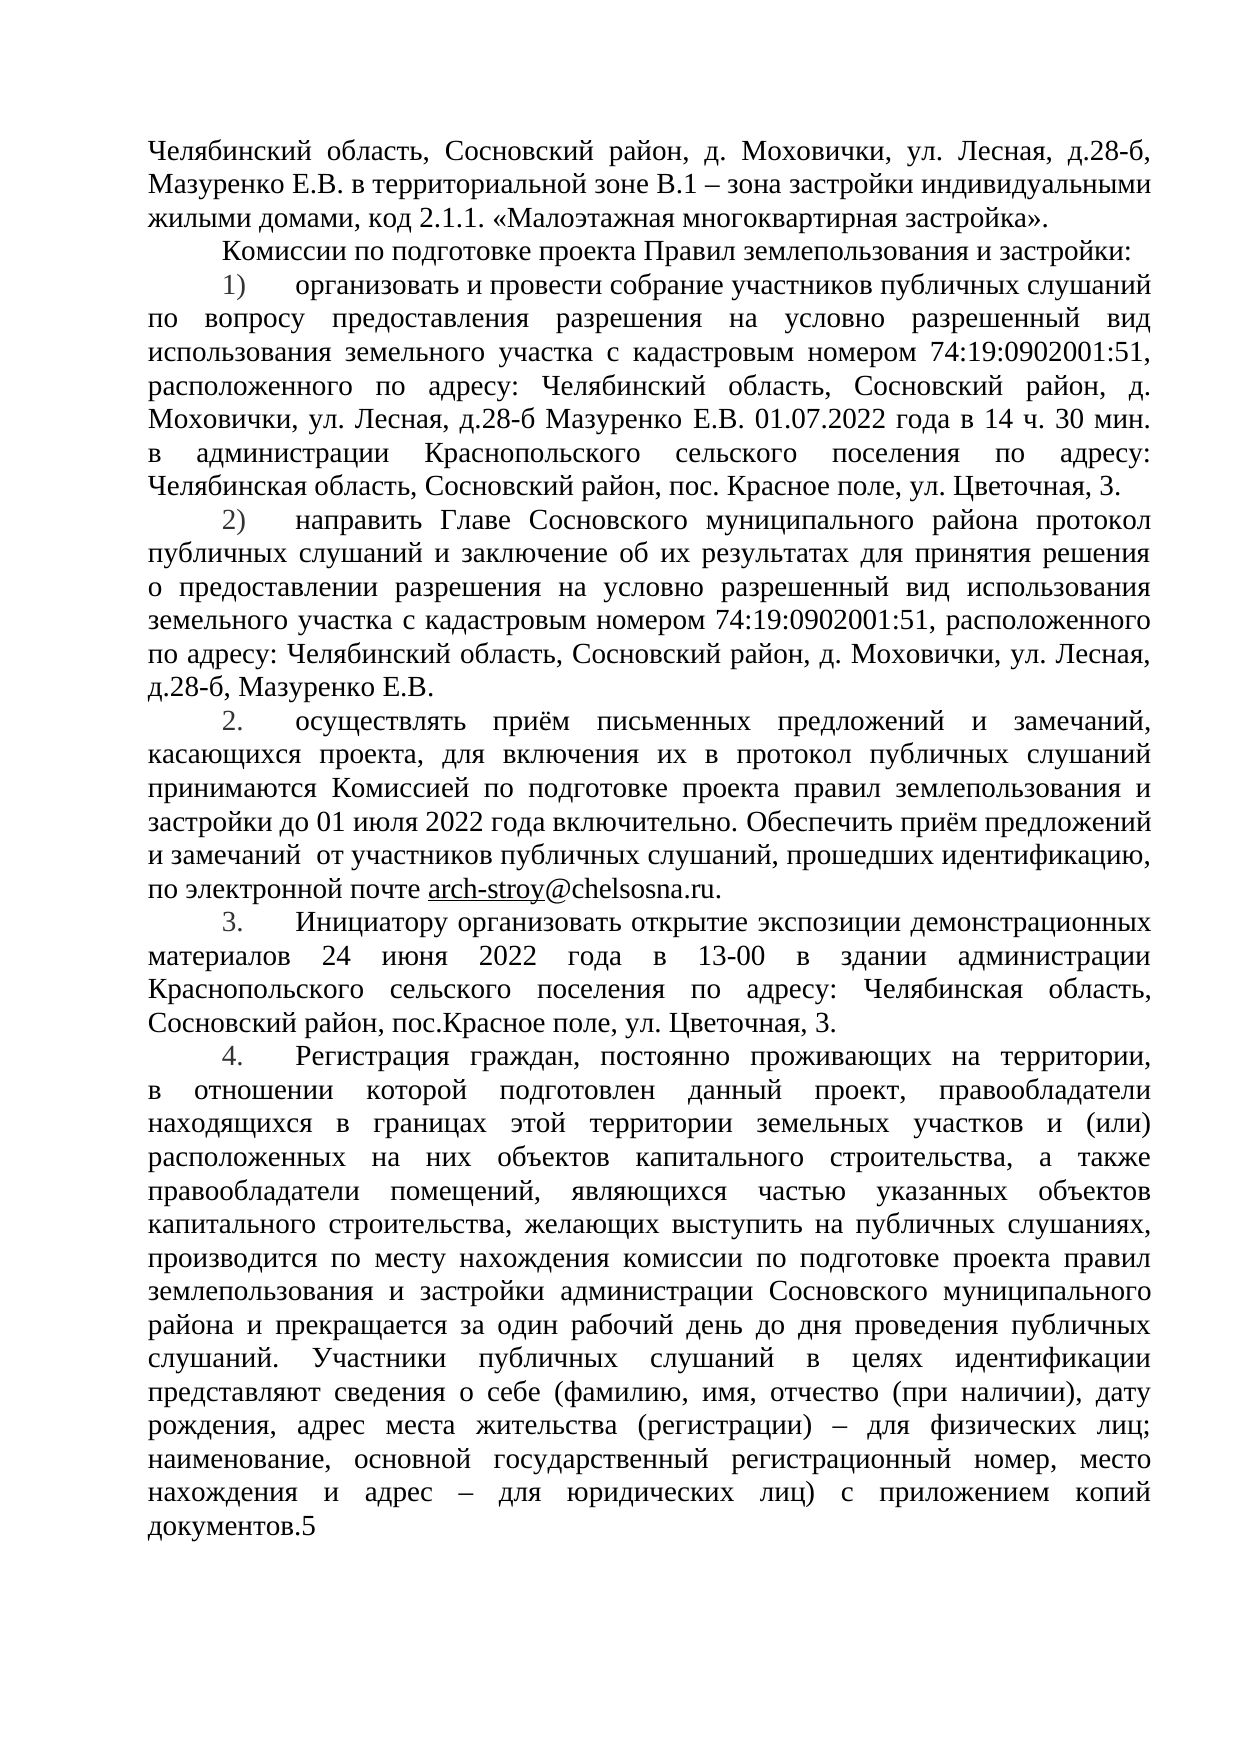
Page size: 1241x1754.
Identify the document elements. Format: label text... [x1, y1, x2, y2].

list организовать и провести собрание участников публичных слушаний по вопросу предоставления разрешения на условно разрешенный вид использования земельного участка с кадастровым номером 74:19:0902001:51, расположенного по адресу: Челябинский область, Сосновский район, д. Моховички, ул. Лесная, д.28-б Мазуренко Е.В. 01.07.2022 года в 14 ч. 30 мин. в администрации Краснопольского сельского поселения по адресу: Челябинская область, Сосновский район, пос. Красное поле, ул. Цветочная, 3. [148, 267, 1152, 502]
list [148, 133, 1152, 233]
list Регистрация граждан, постоянно проживающих на территории, в отношении которой подготовлен данный проект, правообладатели находящихся в границах этой территории земельных участков и (или) расположенных на них объектов капитального строительства, а также правообладатели помещений, являющихся частью указанных объектов капитального строительства, желающих выступить на публичных слушаниях, производится по месту нахождения комиссии по подготовке проекта правил землепользования и застройки администрации Сосновского муниципального района и прекращается за один рабочий день до дня проведения публичных слушаний. Участники публичных слушаний в целях идентификации представляют сведения о себе (фамилию, имя, отчество (при наличии), дату рождения, адрес места жительства (регистрации) – для физических лиц; наименование, основной государственный регистрационный номер, место нахождения и адрес – для юридических лиц) с приложением копий документов.5 [148, 1038, 1152, 1542]
list Инициатору организовать открытие экспозиции демонстрационных материалов 24 июня 2022 года в 13-00 в здании администрации Краснопольского сельского поселения по адресу: Челябинская область, Сосновский район, пос.Красное поле, ул. Цветочная, 3. [148, 904, 1152, 1038]
list Комиссии по подготовке проекта Правил землепользования и застройки: [222, 233, 1152, 267]
list осуществлять приём письменных предложений и замечаний, касающихся проекта, для включения их в протокол публичных слушаний принимаются Комиссией по подготовке проекта правил землепользования и застройки до 01 июля 2022 года включительно. Обеспечить приём предложений и замечаний от участников публичных слушаний, прошедших идентификацию, по электронной почте arch-stroy@chelsosna.ru. [148, 703, 1152, 904]
list направить Главе Сосновского муниципального района протокол публичных слушаний и заключение об их результатах для принятия решения о предоставлении разрешения на условно разрешенный вид использования земельного участка с кадастровым номером 74:19:0902001:51, расположенного по адресу: Челябинский область, Сосновский район, д. Моховички, ул. Лесная, д.28-б, Мазуренко Е.В. [148, 502, 1152, 703]
